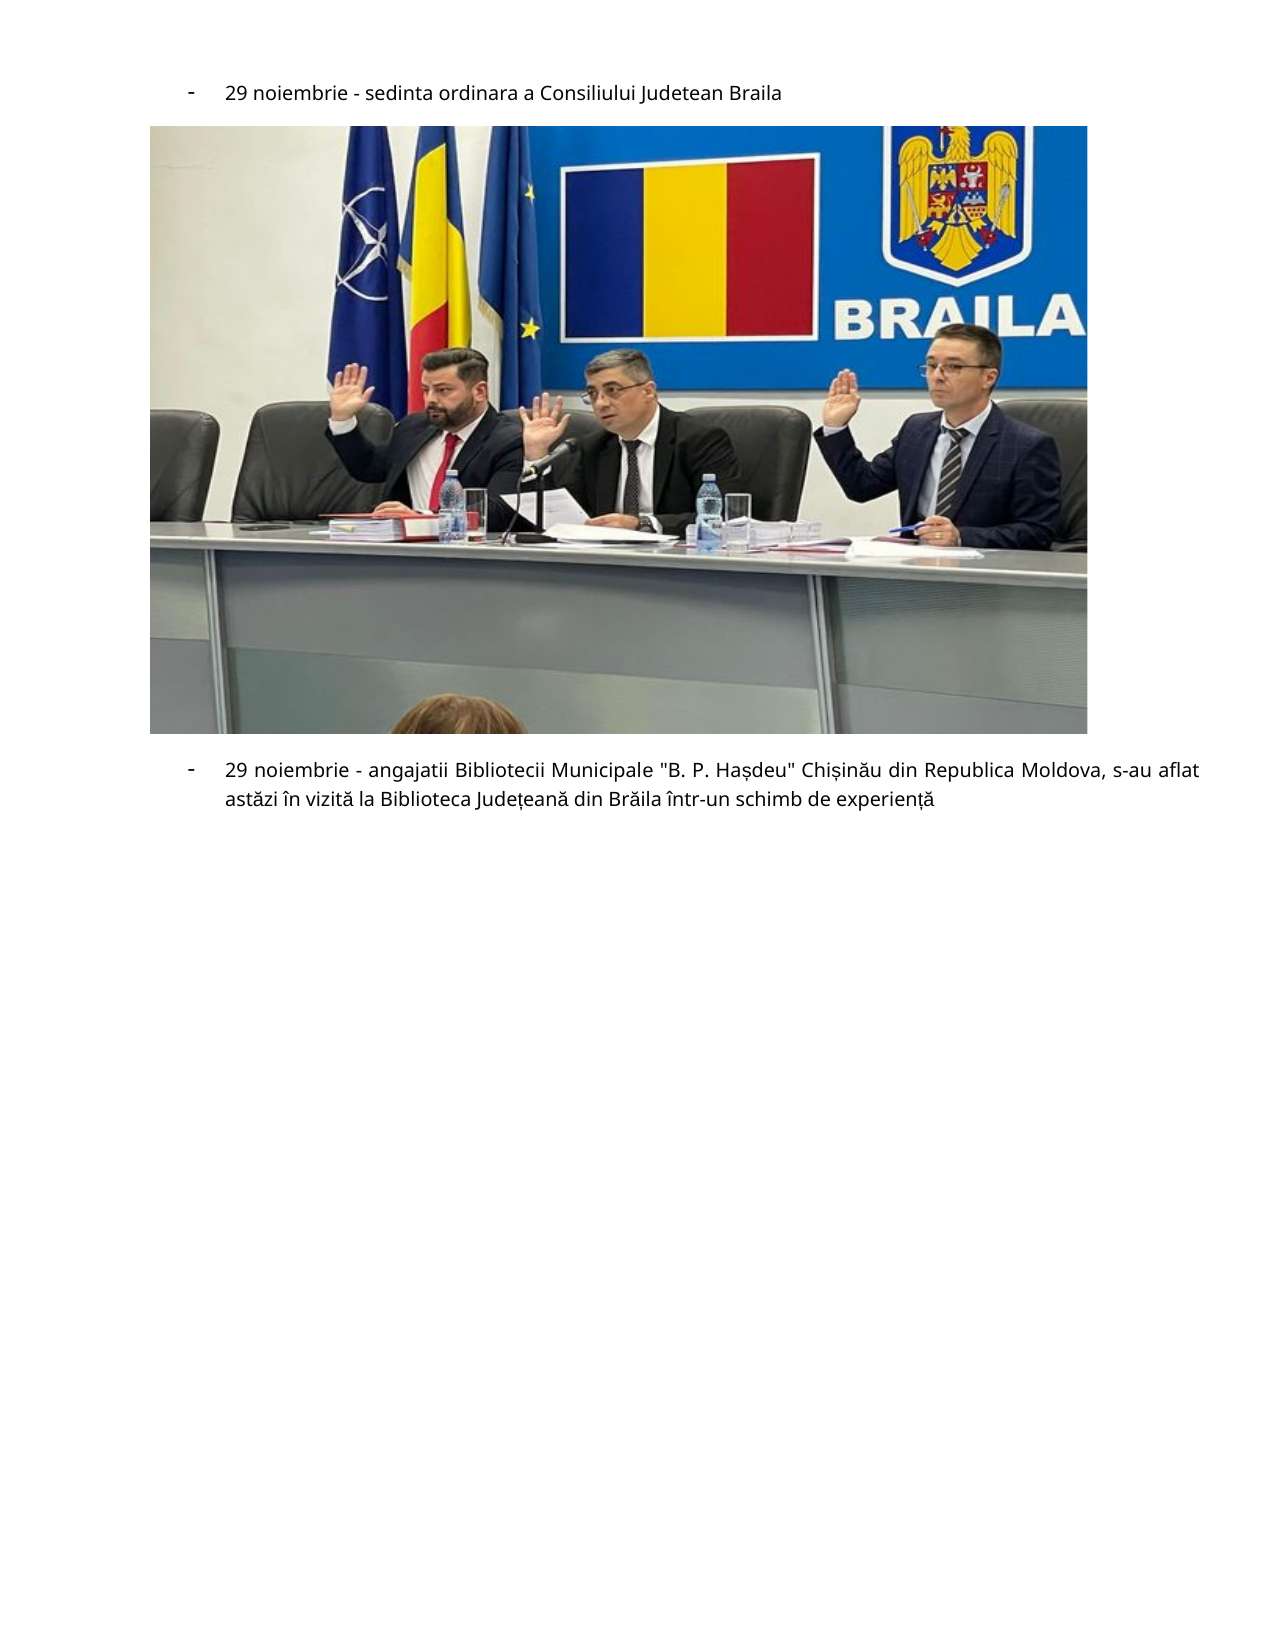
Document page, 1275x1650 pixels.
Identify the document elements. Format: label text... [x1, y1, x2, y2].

list 29 noiembrie - angajatii Bibliotecii Municipale "B. P. Hașdeu" Chișinău din Republica Moldova, s-au aflat astăzi în vizită la Biblioteca Județeană din Brăila într-un schimb de experiență [187, 753, 1200, 812]
list 29 noiembrie - sedinta ordinara a Consiliului Judetean Braila [187, 76, 1200, 107]
picture [150, 126, 1088, 734]
